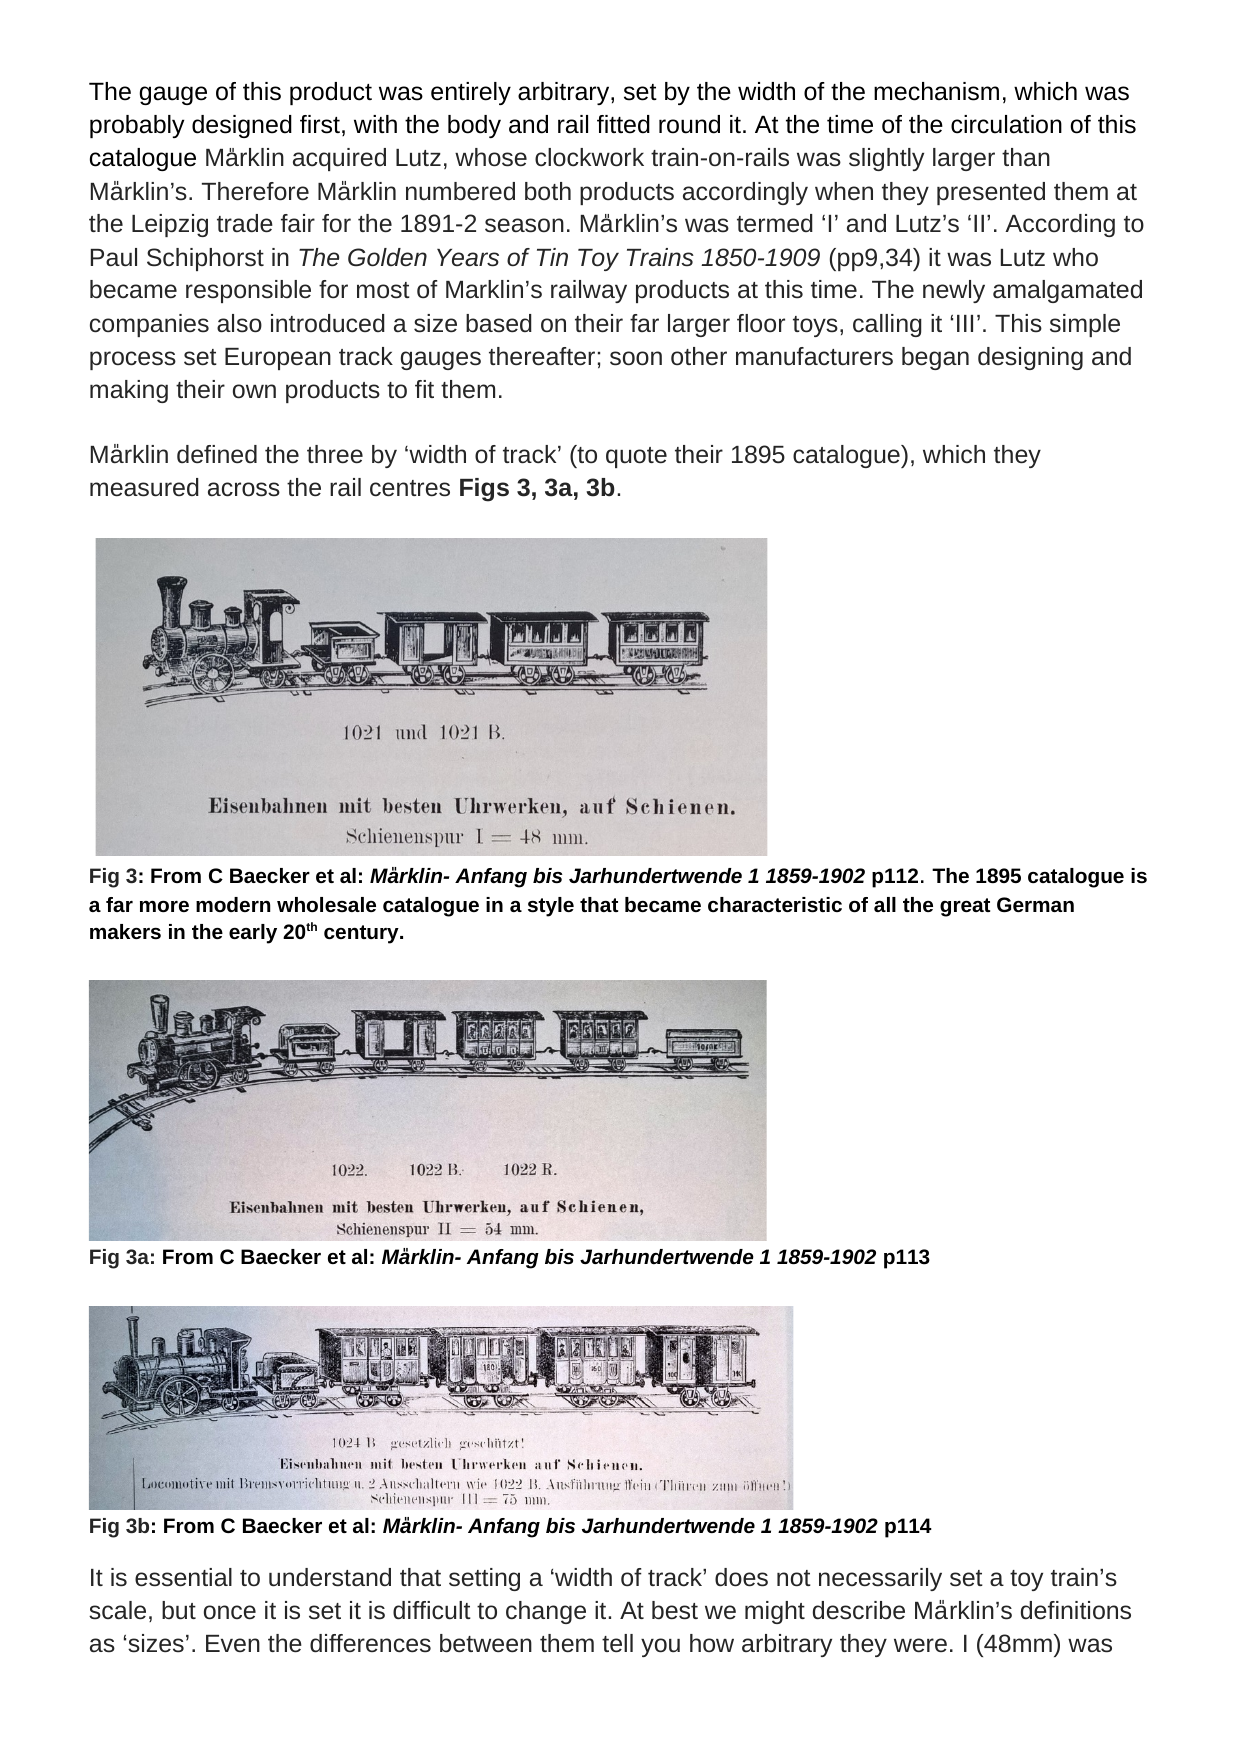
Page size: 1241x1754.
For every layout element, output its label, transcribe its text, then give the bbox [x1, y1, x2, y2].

text The gauge of this product was entirely arbitrary, set by the width of the mechanism, which was probably designed first, with the body and rail fitted round it. At the time of the circulation of this catalogue Ma̎rklin acquired Lutz, whose clockwork train-on-rails was slightly larger than Ma̎rklin’s. Therefore Ma̎rklin numbered both products accordingly when they presented them at the Leipzig trade fair for the 1891-2 season. Ma̎rklin’s was termed ‘I’ and Lutz’s ‘II’. According to Paul Schiphorst in The Golden Years of Tin Toy Trains 1850-1909 (pp9,34) it was Lutz who became responsible for most of Marklin’s railway products at this time. The newly amalgamated companies also introduced a size based on their far larger floor toys, calling it ‘III’. This simple process set European track gauges thereafter; soon other manufacturers began designing and making their own products to fit them. [89, 77, 1152, 403]
picture [88, 1306, 794, 1510]
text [89, 1563, 1152, 1658]
picture [95, 538, 768, 856]
text Ma̎rklin defined the three by ‘width of track’ (to quote their 1895 catalogue), which they measured across the rail centres Figs 3, 3a, 3b. [89, 440, 1152, 502]
text Fig 3b: From C Baecker et al: Ma̎rklin- Anfang bis Jarhundertwende 1 1859-1902 p114 [89, 1514, 1152, 1538]
text Fig 3: From C Baecker et al: Ma̎rklin- Anfang bis Jarhundertwende 1 1859-1902 p112. The 1895 catalogue is a far more modern wholesale catalogue in a style that became characteristic of all the great German makers in the early 20th century. [89, 860, 1152, 944]
picture [88, 980, 767, 1241]
text Fig 3a: From C Baecker et al: Ma̎rklin- Anfang bis Jarhundertwende 1 1859-1902 p113 [89, 1245, 1152, 1269]
